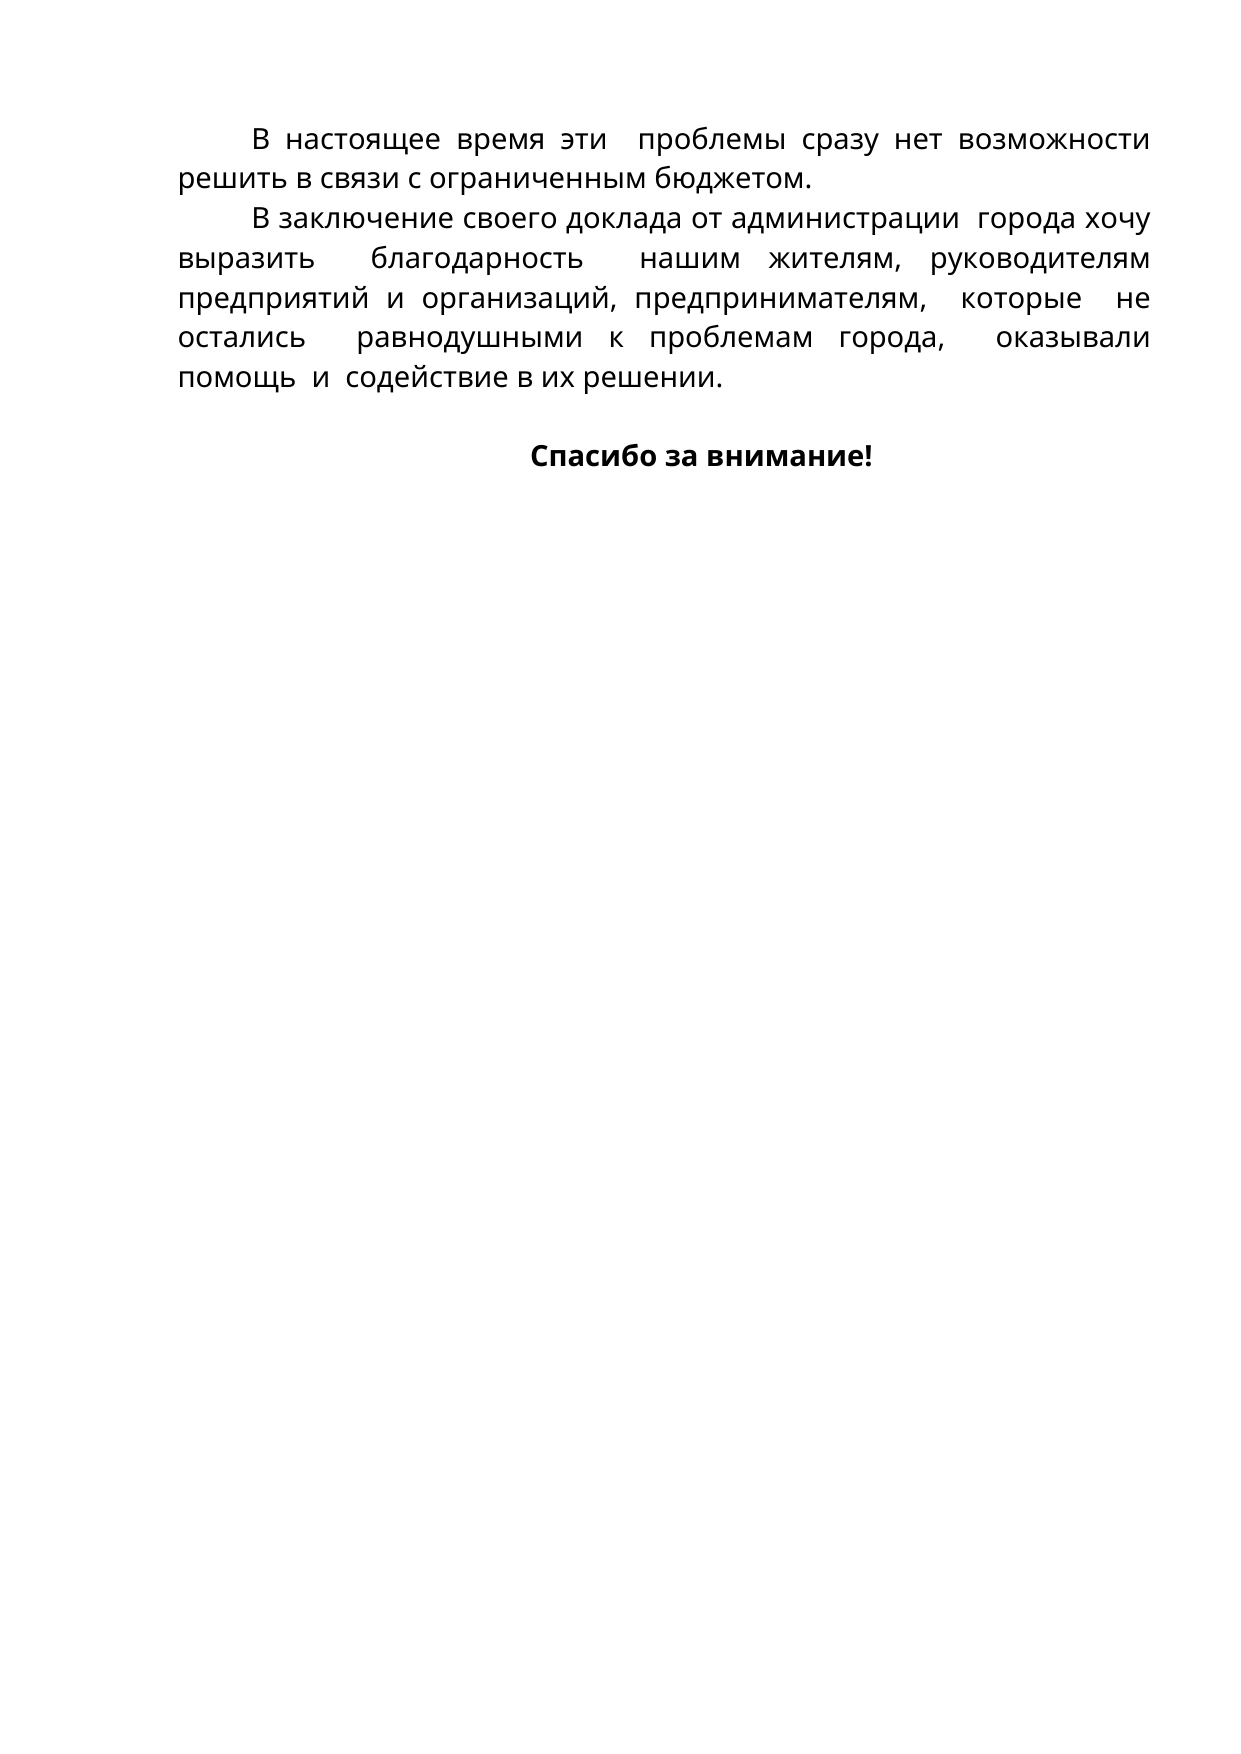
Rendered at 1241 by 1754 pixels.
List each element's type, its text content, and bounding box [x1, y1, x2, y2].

text В заключение своего доклада от администрации города хочу выразить благодарность нашим жителям, руководителям предприятий и организаций, предпринимателям, которые не остались равнодушными к проблемам города, оказывали помощь и содействие в их решении. [177, 197, 1152, 396]
text Спасибо за внимание! [177, 436, 1152, 475]
text В настоящее время эти проблемы сразу нет возможности решить в связи с ограниченным бюджетом. [177, 118, 1152, 197]
